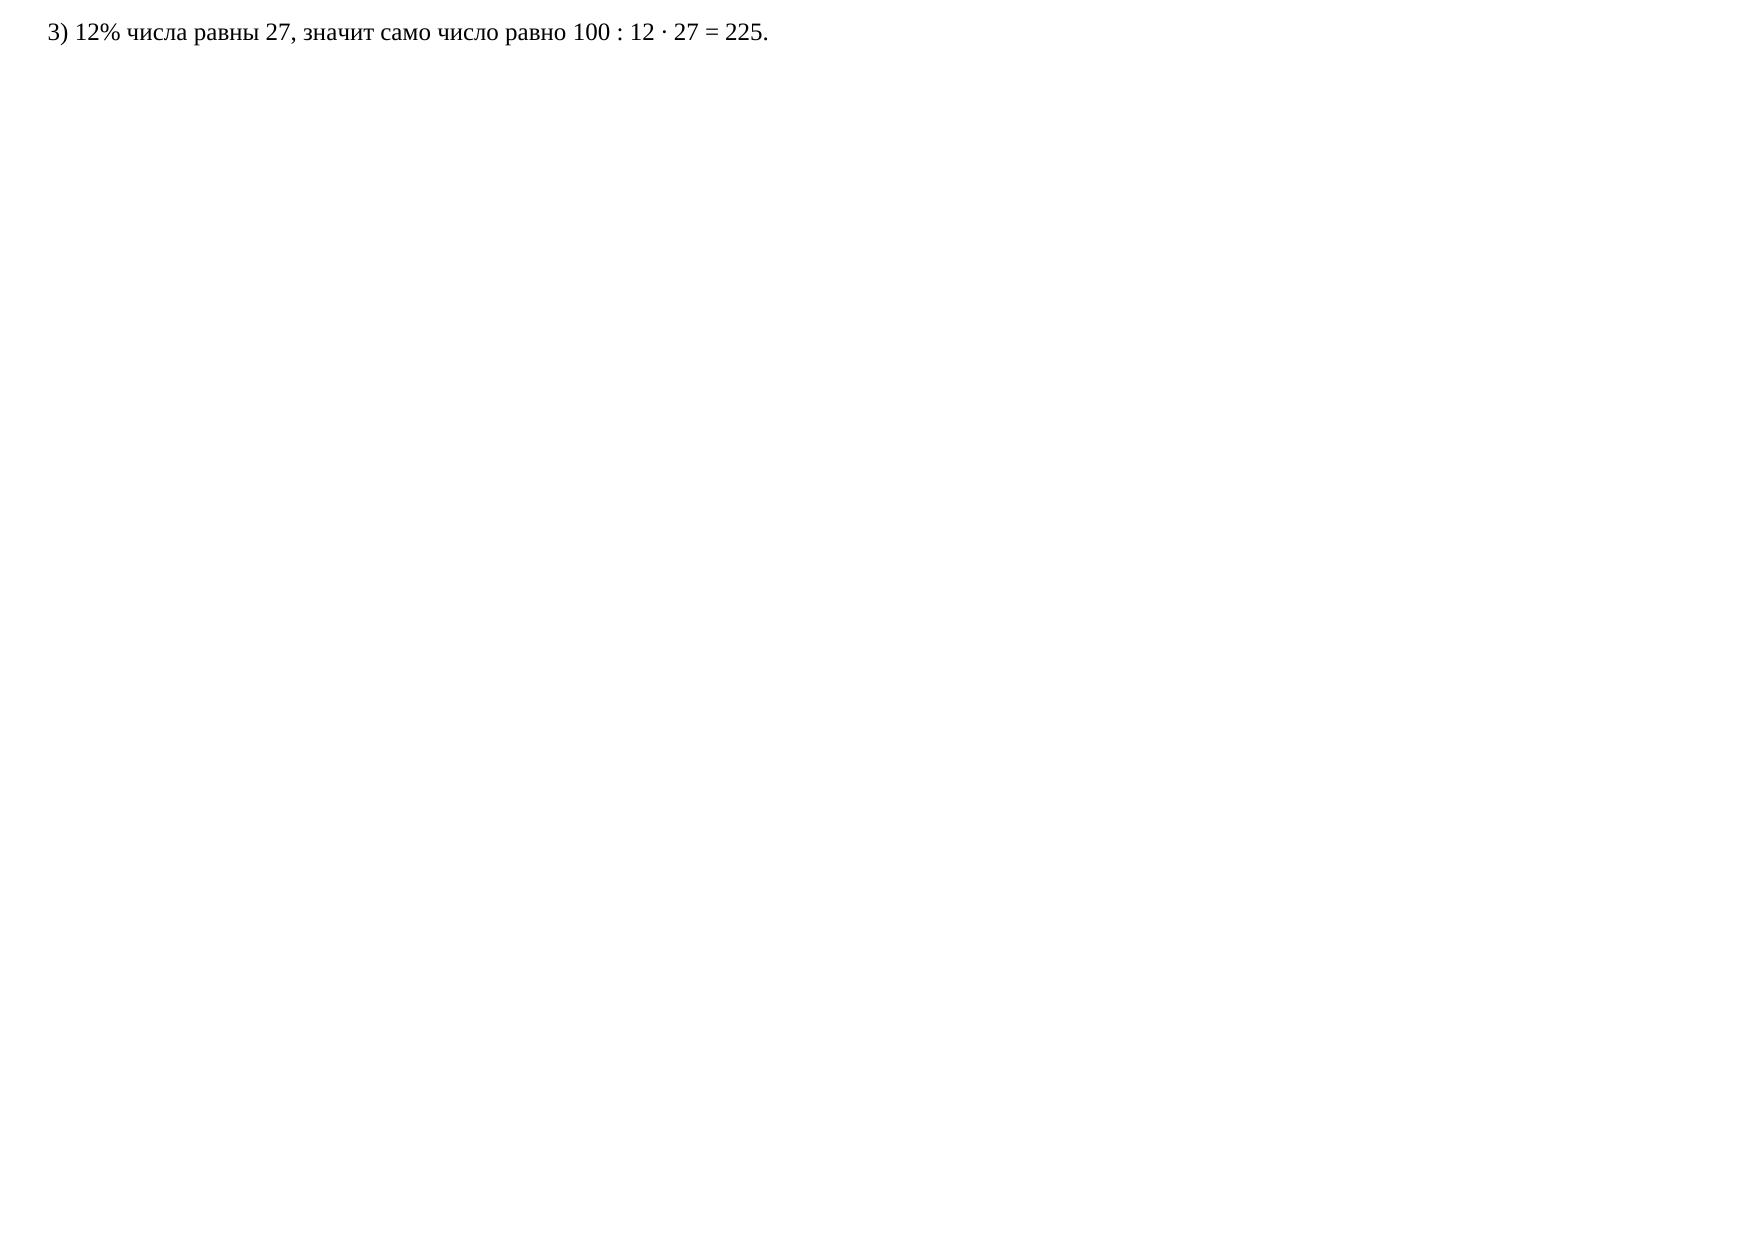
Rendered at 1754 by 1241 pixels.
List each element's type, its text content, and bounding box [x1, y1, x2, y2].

text 3) 12% числа равны 27, значит само число равно 100 : 12 ∙ 27 = 225. [47, 17, 873, 46]
